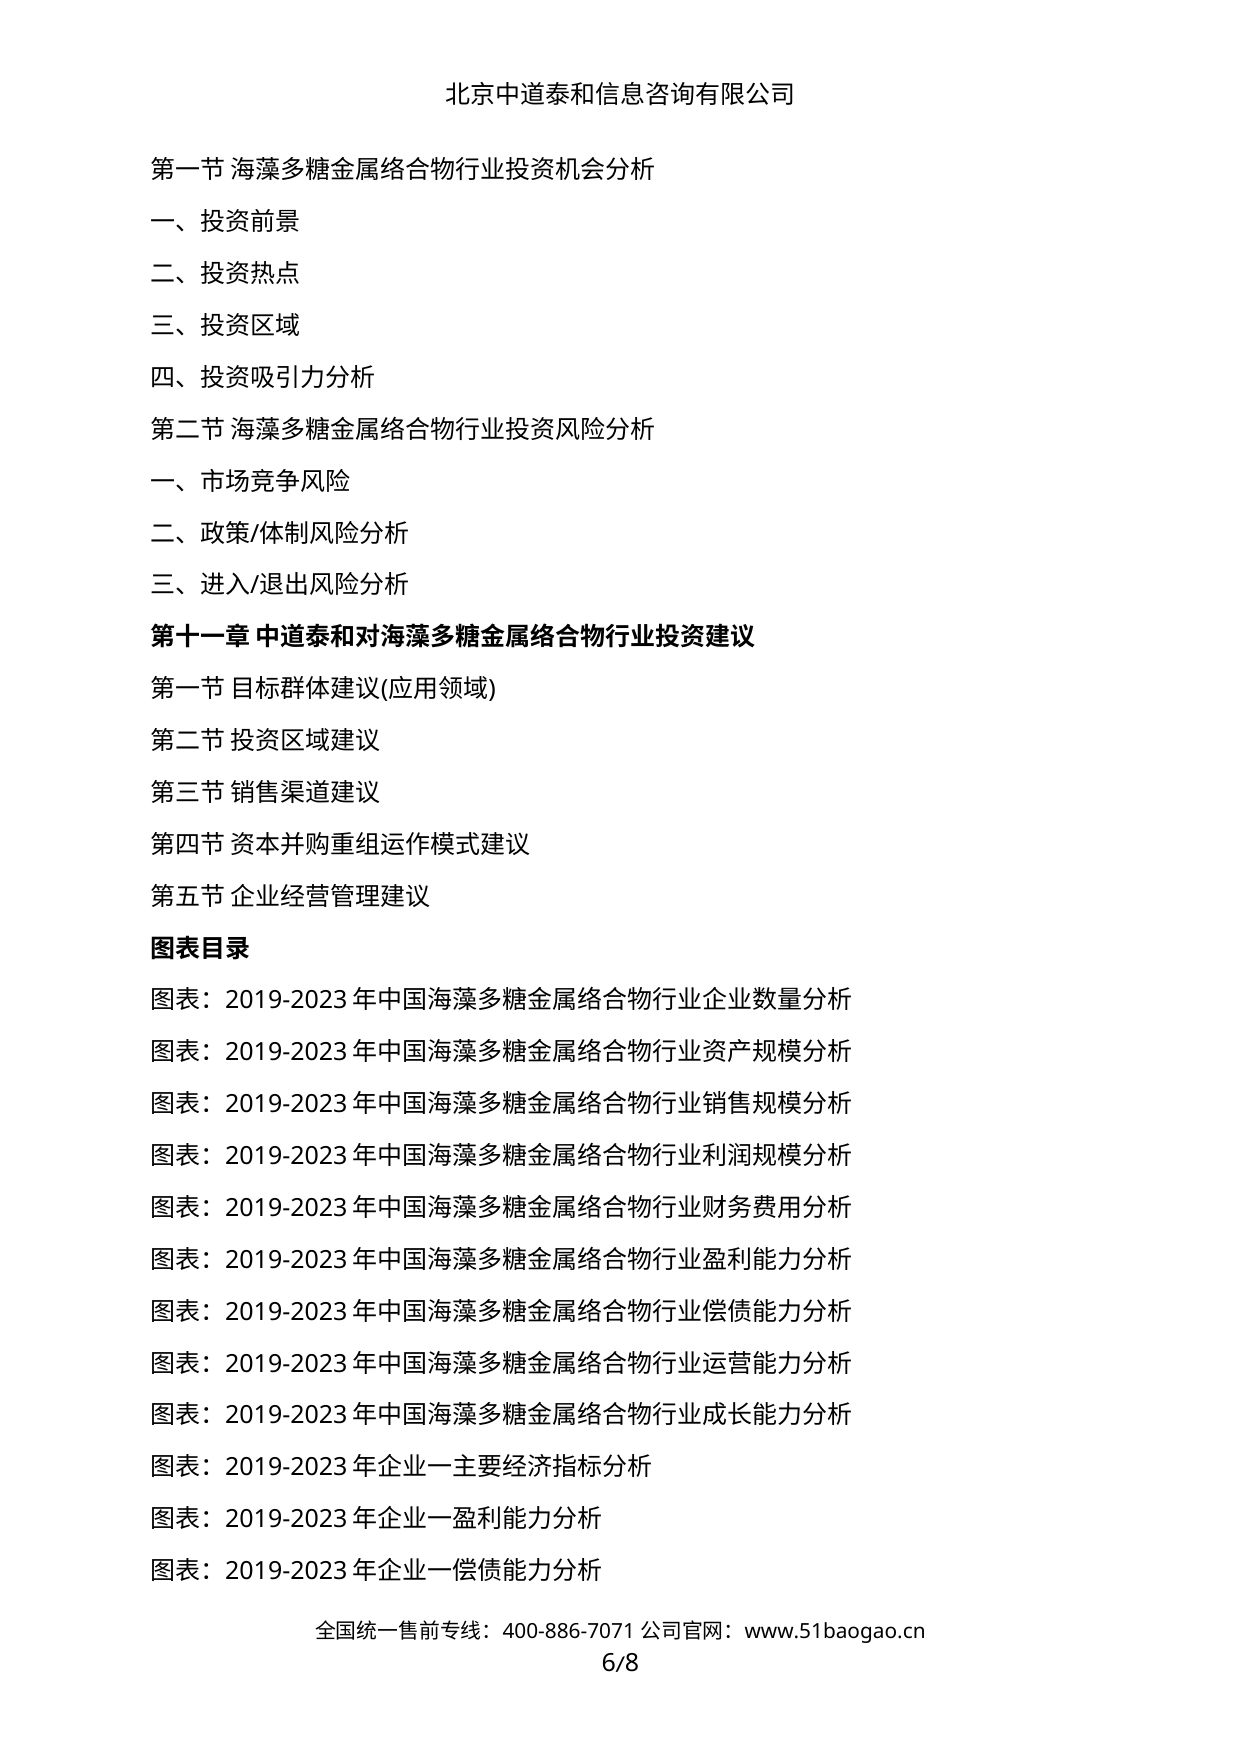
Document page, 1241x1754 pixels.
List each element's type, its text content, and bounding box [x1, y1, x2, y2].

text 图表：2019-2023年中国海藻多糖金属络合物行业销售规模分析 [150, 1084, 1090, 1120]
text 图表：2019-2023年中国海藻多糖金属络合物行业财务费用分析 [150, 1187, 1090, 1224]
text 三、投资区域 [150, 306, 1090, 342]
text 第一节 目标群体建议(应用领域) [150, 669, 1090, 705]
text 图表：2019-2023年中国海藻多糖金属络合物行业成长能力分析 [150, 1395, 1090, 1431]
text 第四节 资本并购重组运作模式建议 [150, 824, 1090, 861]
text 一、投资前景 [150, 202, 1090, 238]
text 四、投资吸引力分析 [150, 357, 1090, 394]
text 第一节 海藻多糖金属络合物行业投资机会分析 [150, 150, 1090, 186]
text 第十一章 中道泰和对海藻多糖金属络合物行业投资建议 [150, 617, 1090, 653]
text 图表：2019-2023年中国海藻多糖金属络合物行业利润规模分析 [150, 1136, 1090, 1172]
text 图表：2019-2023年企业一主要经济指标分析 [150, 1447, 1090, 1483]
text 二、政策/体制风险分析 [150, 513, 1090, 549]
text 第二节 海藻多糖金属络合物行业投资风险分析 [150, 409, 1090, 446]
text 第二节 投资区域建议 [150, 721, 1090, 757]
text 图表：2019-2023年中国海藻多糖金属络合物行业资产规模分析 [150, 1032, 1090, 1068]
text 图表：2019-2023年中国海藻多糖金属络合物行业运营能力分析 [150, 1343, 1090, 1379]
text 图表：2019-2023年企业一盈利能力分析 [150, 1499, 1090, 1535]
text 图表：2019-2023年中国海藻多糖金属络合物行业偿债能力分析 [150, 1291, 1090, 1327]
text 图表：2019-2023年中国海藻多糖金属络合物行业企业数量分析 [150, 980, 1090, 1016]
text 一、市场竞争风险 [150, 461, 1090, 497]
text 图表目录 [150, 928, 1090, 964]
text 第三节 销售渠道建议 [150, 772, 1090, 809]
text 三、进入/退出风险分析 [150, 565, 1090, 601]
text 图表：2019-2023年企业一偿债能力分析 [150, 1551, 1090, 1587]
text 二、投资热点 [150, 254, 1090, 290]
text 图表：2019-2023年中国海藻多糖金属络合物行业盈利能力分析 [150, 1239, 1090, 1276]
text 第五节 企业经营管理建议 [150, 876, 1090, 912]
